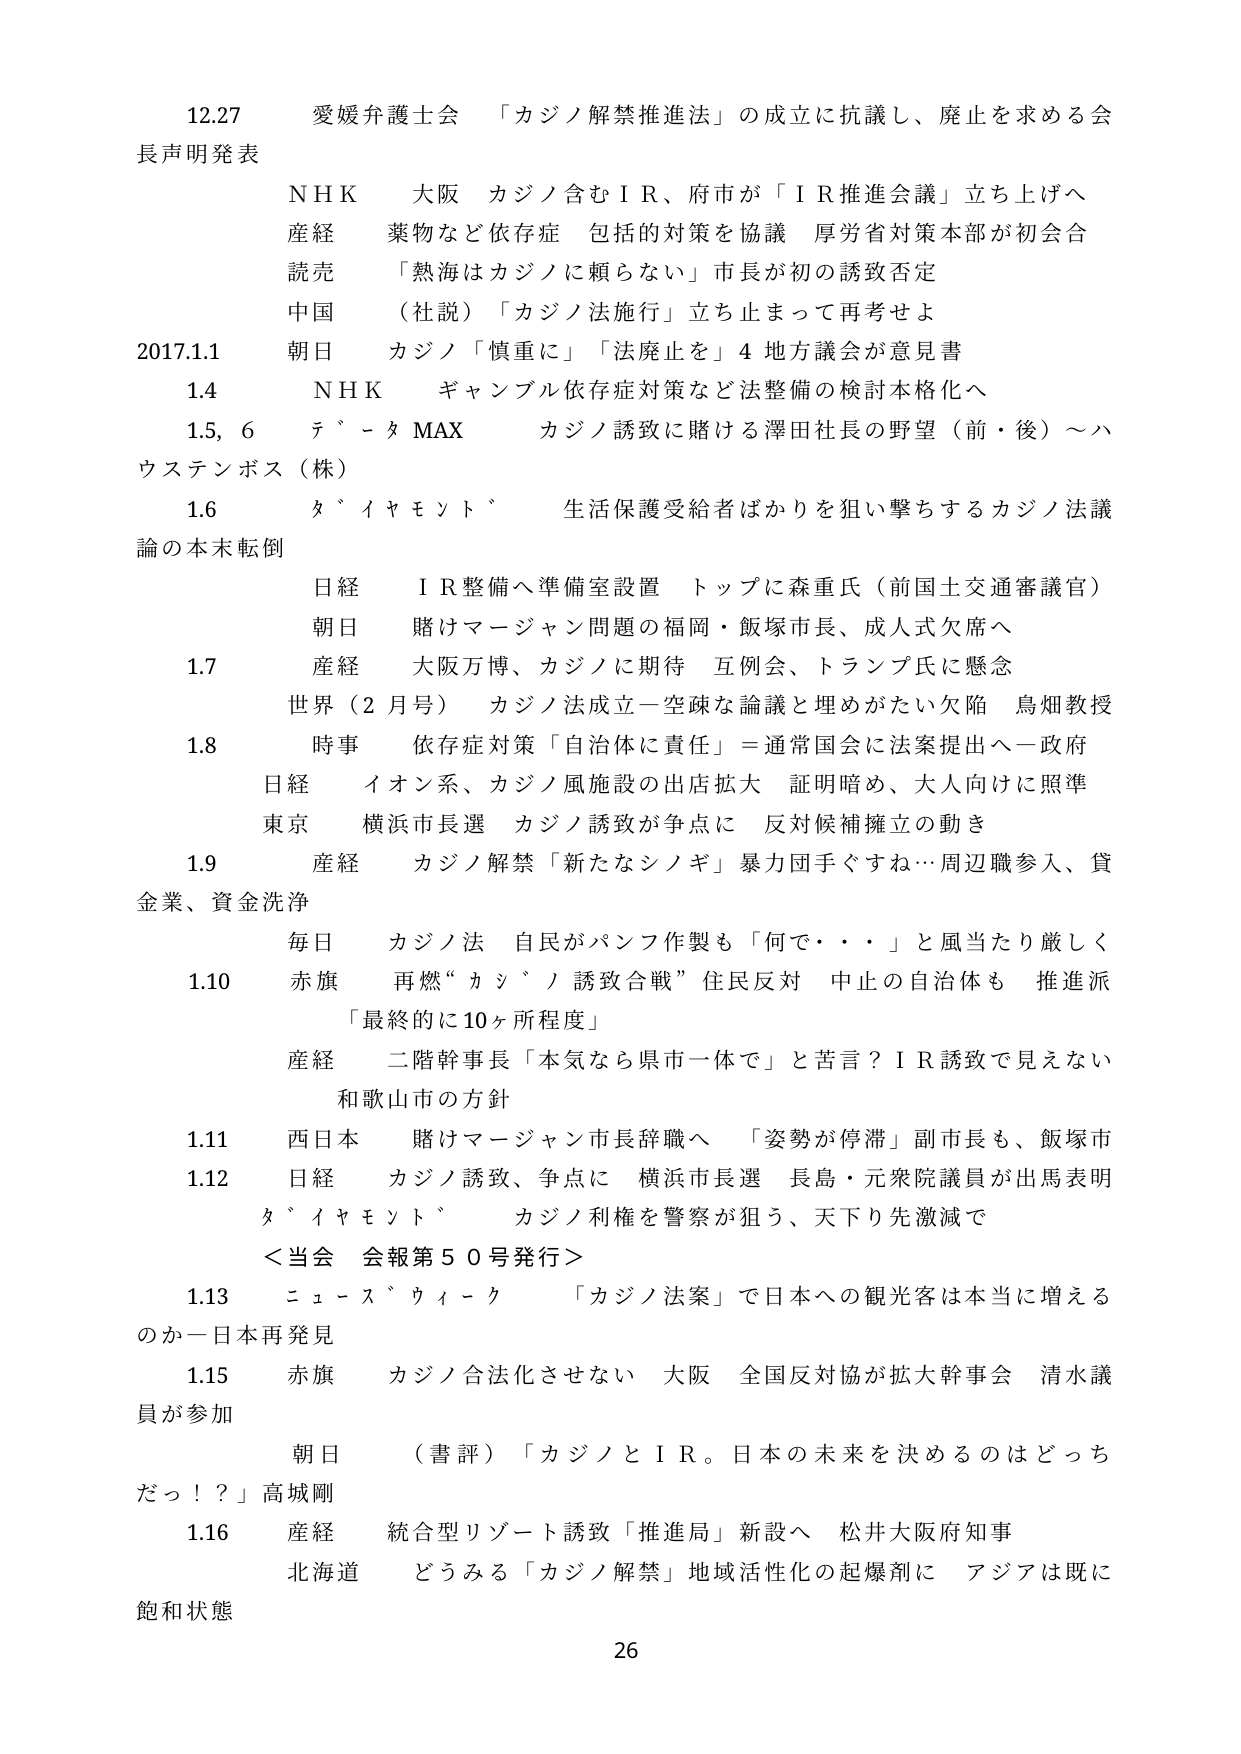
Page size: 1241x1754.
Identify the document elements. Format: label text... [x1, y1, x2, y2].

text 1.8 時事 依存症対策「自治体に責任」＝通常国会に法案提出へ―政府 [136, 724, 1116, 763]
text 1.9 産経 カジノ解禁「新たなシノギ」暴力団手ぐすね…周辺職参入、貸金業、資金洗浄 [136, 842, 1116, 921]
text ＮＨＫ 大阪 カジノ含むＩＲ、府市が「ＩＲ推進会議」立ち上げへ [136, 173, 1116, 212]
text 1.13 ﾆｭｰｽﾞｳｨｰｸ 「カジノ法案」で日本への観光客は本当に増えるのか―日本再発見 [136, 1275, 1116, 1354]
text 毎日 カジノ法 自民がパンフ作製も「何で･･･」と風当たり厳しく [136, 921, 1116, 960]
text 産経 薬物など依存症 包括的対策を協議 厚労省対策本部が初会合 [136, 212, 1116, 252]
text 朝日 （書評）「カジノとＩＲ。日本の未来を決めるのはどっちだっ！？」高城剛 [136, 1433, 1116, 1512]
text 1.4 ＮＨＫ ギャンブル依存症対策など法整備の検討本格化へ [136, 370, 1116, 409]
text ＜当会 会報第５０号発行＞ [136, 1236, 1116, 1275]
text 読売 「熱海はカジノに頼らない」市長が初の誘致否定 [136, 252, 1116, 291]
text 世界（2月号） カジノ法成立―空疎な論議と埋めがたい欠陥 鳥畑教授 [136, 685, 1116, 724]
text 1.11 西日本 賭けマージャン市長辞職へ 「姿勢が停滞」副市長も、飯塚市 [136, 1118, 1116, 1157]
text 日経 ＩＲ整備へ準備室設置 トップに森重氏（前国土交通審議官） [136, 567, 1116, 606]
text 北海道 どうみる「カジノ解禁」地域活性化の起爆剤に アジアは既に飽和状態 [136, 1551, 1116, 1630]
text 1.15 赤旗 カジノ合法化させない 大阪 全国反対協が拡大幹事会 清水議員が参加 [136, 1354, 1116, 1433]
text 1.6 ﾀﾞｲﾔﾓﾝﾄﾞ 生活保護受給者ばかりを狙い撃ちするカジノ法議論の本末転倒 [136, 488, 1116, 567]
text ﾀﾞｲﾔﾓﾝﾄﾞ カジノ利権を警察が狙う、天下り先激減で [136, 1197, 1116, 1236]
text 中国 （社説）「カジノ法施行」立ち止まって再考せよ [136, 291, 1116, 330]
text 東京 横浜市長選 カジノ誘致が争点に 反対候補擁立の動き [136, 803, 1116, 842]
text 1.10 赤旗 再燃“ｶｼﾞﾉ誘致合戦”住民反対 中止の自治体も 推進派「最終的に10ヶ所程度」 [136, 960, 1116, 1039]
text 1.12 日経 カジノ誘致、争点に 横浜市長選 長島・元衆院議員が出馬表明 [136, 1157, 1116, 1197]
text 2017.1.1 朝日 カジノ「慎重に」「法廃止を」4地方議会が意見書 [136, 330, 1116, 370]
text 1.5,６ ﾃﾞｰﾀMAX カジノ誘致に賭ける澤田社長の野望（前・後）～ハウステンボス（株） [136, 409, 1116, 488]
text 1.7 産経 大阪万博、カジノに期待 互例会、トランプ氏に懸念 [136, 645, 1116, 685]
text 産経 二階幹事長「本気なら県市一体で」と苦言？ＩＲ誘致で見えない和歌山市の方針 [136, 1039, 1116, 1118]
text 日経 イオン系、カジノ風施設の出店拡大 証明暗め、大人向けに照準 [136, 763, 1116, 803]
text 1.16 産経 統合型リゾート誘致「推進局」新設へ 松井大阪府知事 [136, 1512, 1116, 1551]
text 朝日 賭けマージャン問題の福岡・飯塚市長、成人式欠席へ [136, 606, 1116, 645]
text 12.27 愛媛弁護士会 「カジノ解禁推進法」の成立に抗議し、廃止を求める会長声明発表 [136, 94, 1116, 173]
